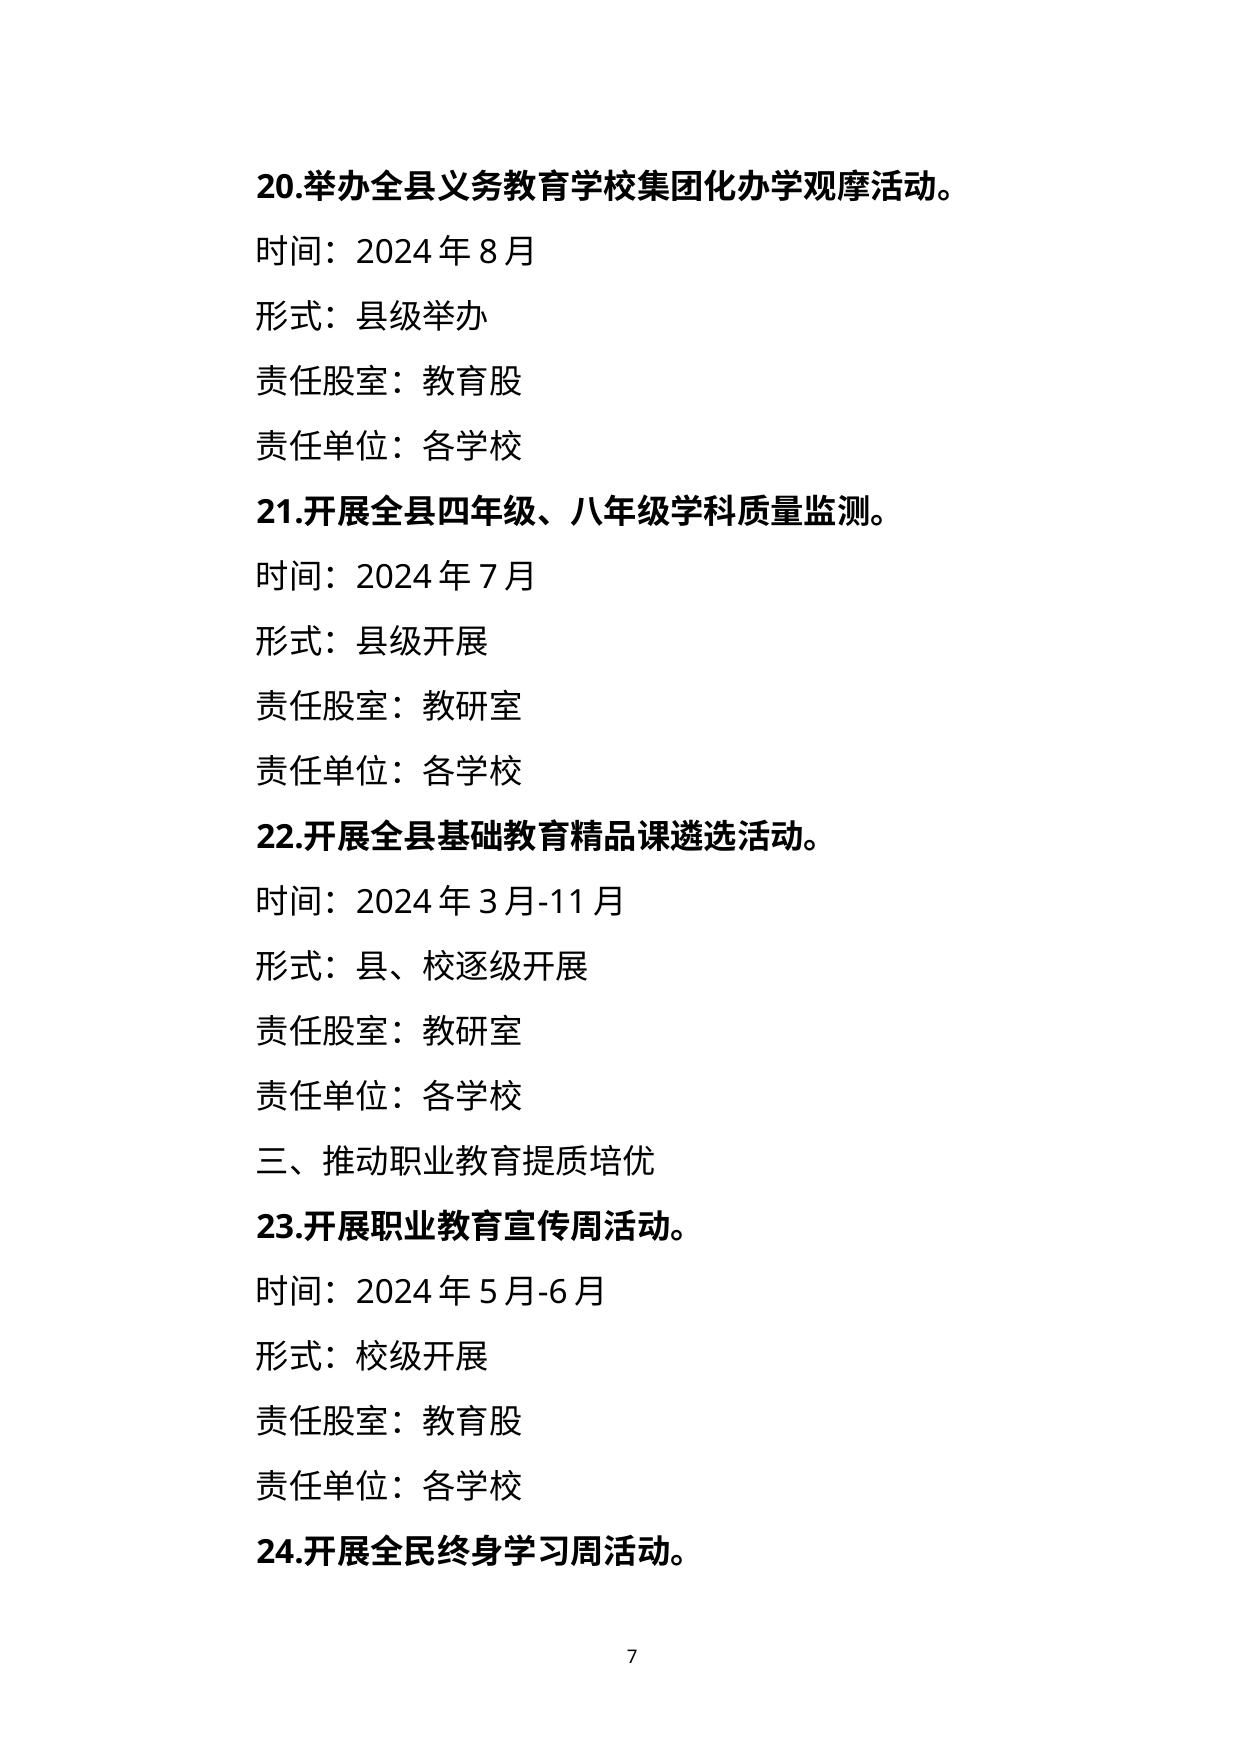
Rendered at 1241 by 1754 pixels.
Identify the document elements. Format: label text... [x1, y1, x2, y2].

text 责任股室：教育股 [189, 347, 1075, 412]
text 时间：2024年5月-6月 [189, 1257, 1075, 1322]
text 责任单位：各学校 [189, 1062, 1075, 1127]
text 形式：县级举办 [189, 282, 1075, 347]
text 21.开展全县四年级、八年级学科质量监测。 [189, 477, 1075, 542]
text 三、推动职业教育提质培优 [189, 1127, 1075, 1192]
text 责任股室：教育股 [189, 1387, 1075, 1452]
text 形式：县、校逐级开展 [189, 932, 1075, 997]
text 时间：2024年3月-11月 [189, 867, 1075, 932]
text 形式：校级开展 [189, 1322, 1075, 1387]
text 22.开展全县基础教育精品课遴选活动。 [189, 802, 1075, 867]
text 20.举办全县义务教育学校集团化办学观摩活动。 [189, 152, 1075, 217]
text 责任单位：各学校 [189, 737, 1075, 802]
text 责任单位：各学校 [189, 412, 1075, 477]
text 形式：县级开展 [189, 607, 1075, 672]
text 责任单位：各学校 [189, 1452, 1075, 1517]
text 责任股室：教研室 [189, 672, 1075, 737]
text 时间：2024年7月 [189, 542, 1075, 607]
text 24.开展全民终身学习周活动。 [189, 1517, 1075, 1582]
text 时间：2024年8月 [189, 217, 1075, 282]
text 23.开展职业教育宣传周活动。 [189, 1192, 1075, 1257]
text 责任股室：教研室 [189, 997, 1075, 1062]
